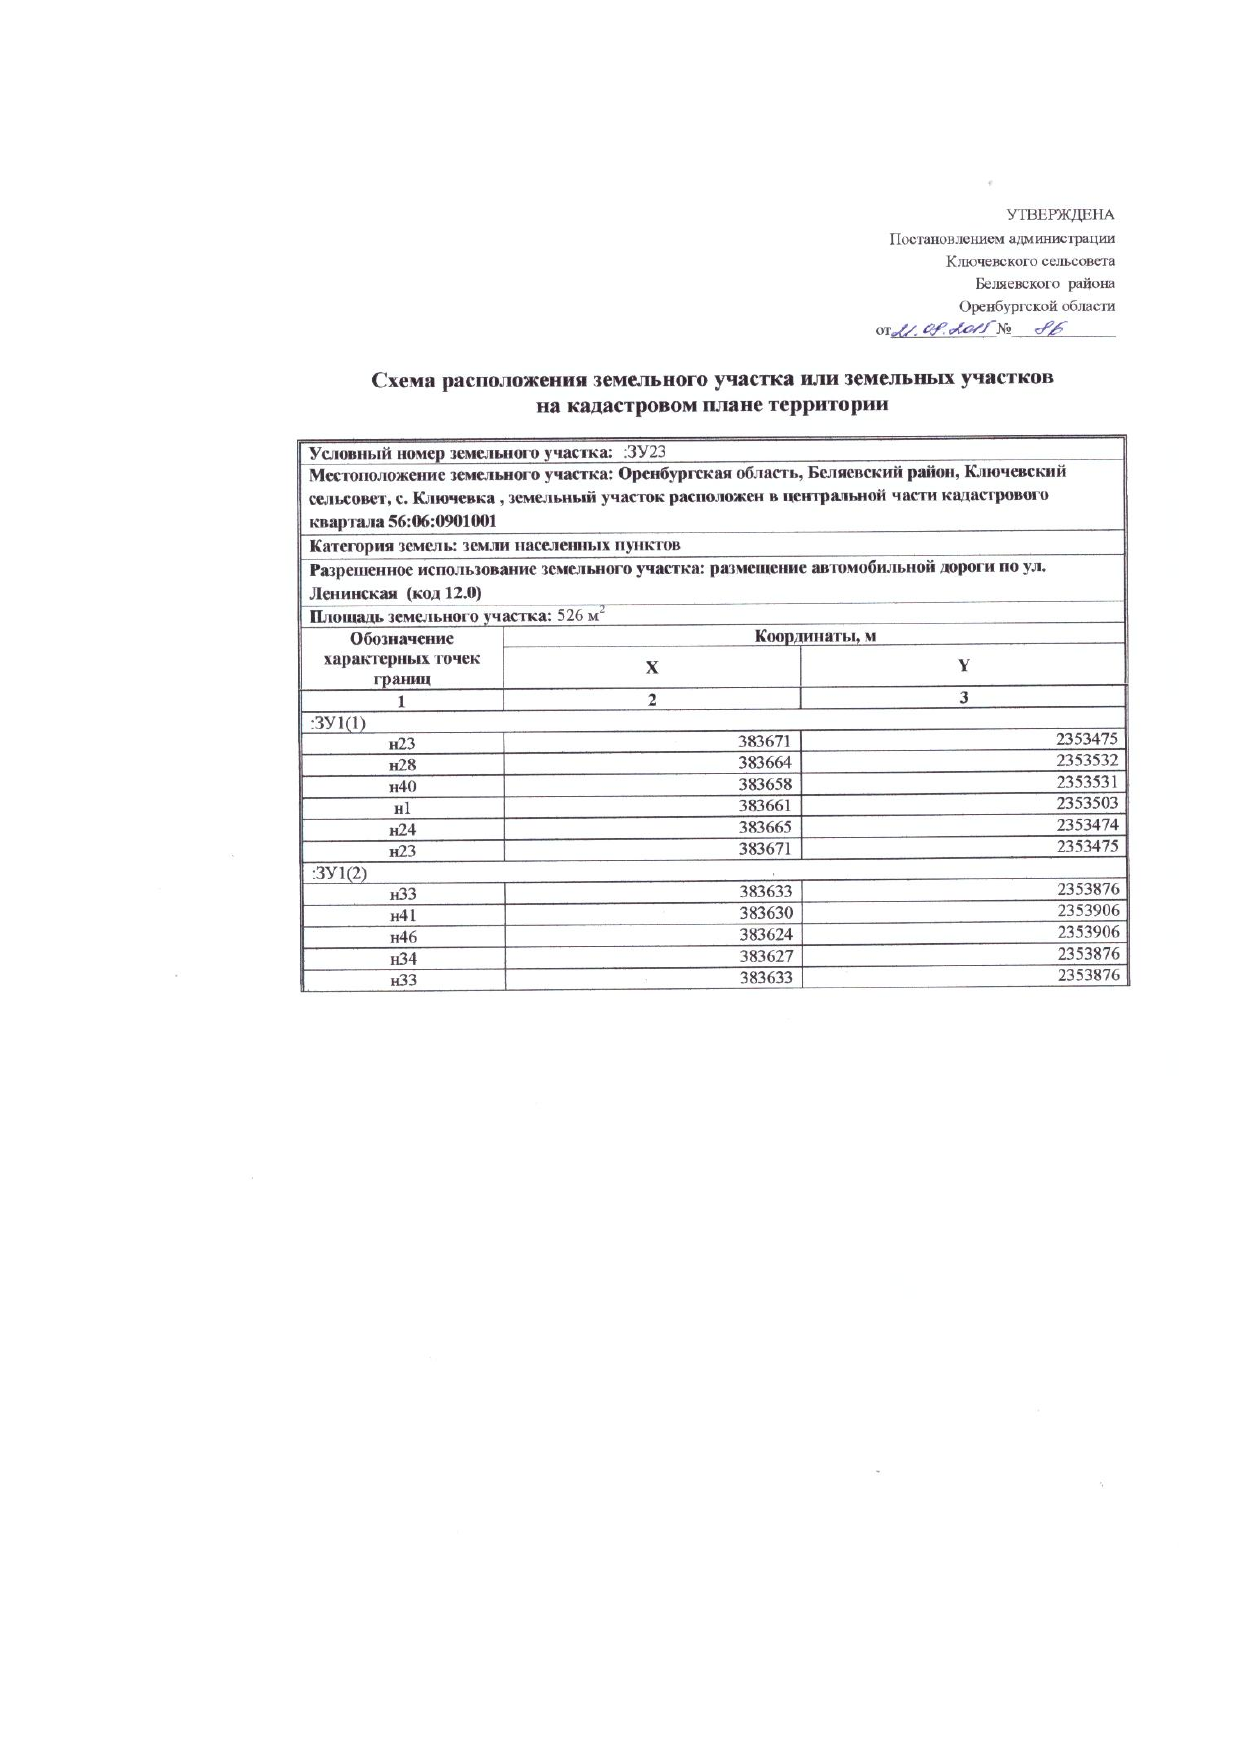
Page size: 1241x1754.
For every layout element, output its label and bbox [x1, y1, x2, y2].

picture [141, 118, 1188, 1557]
